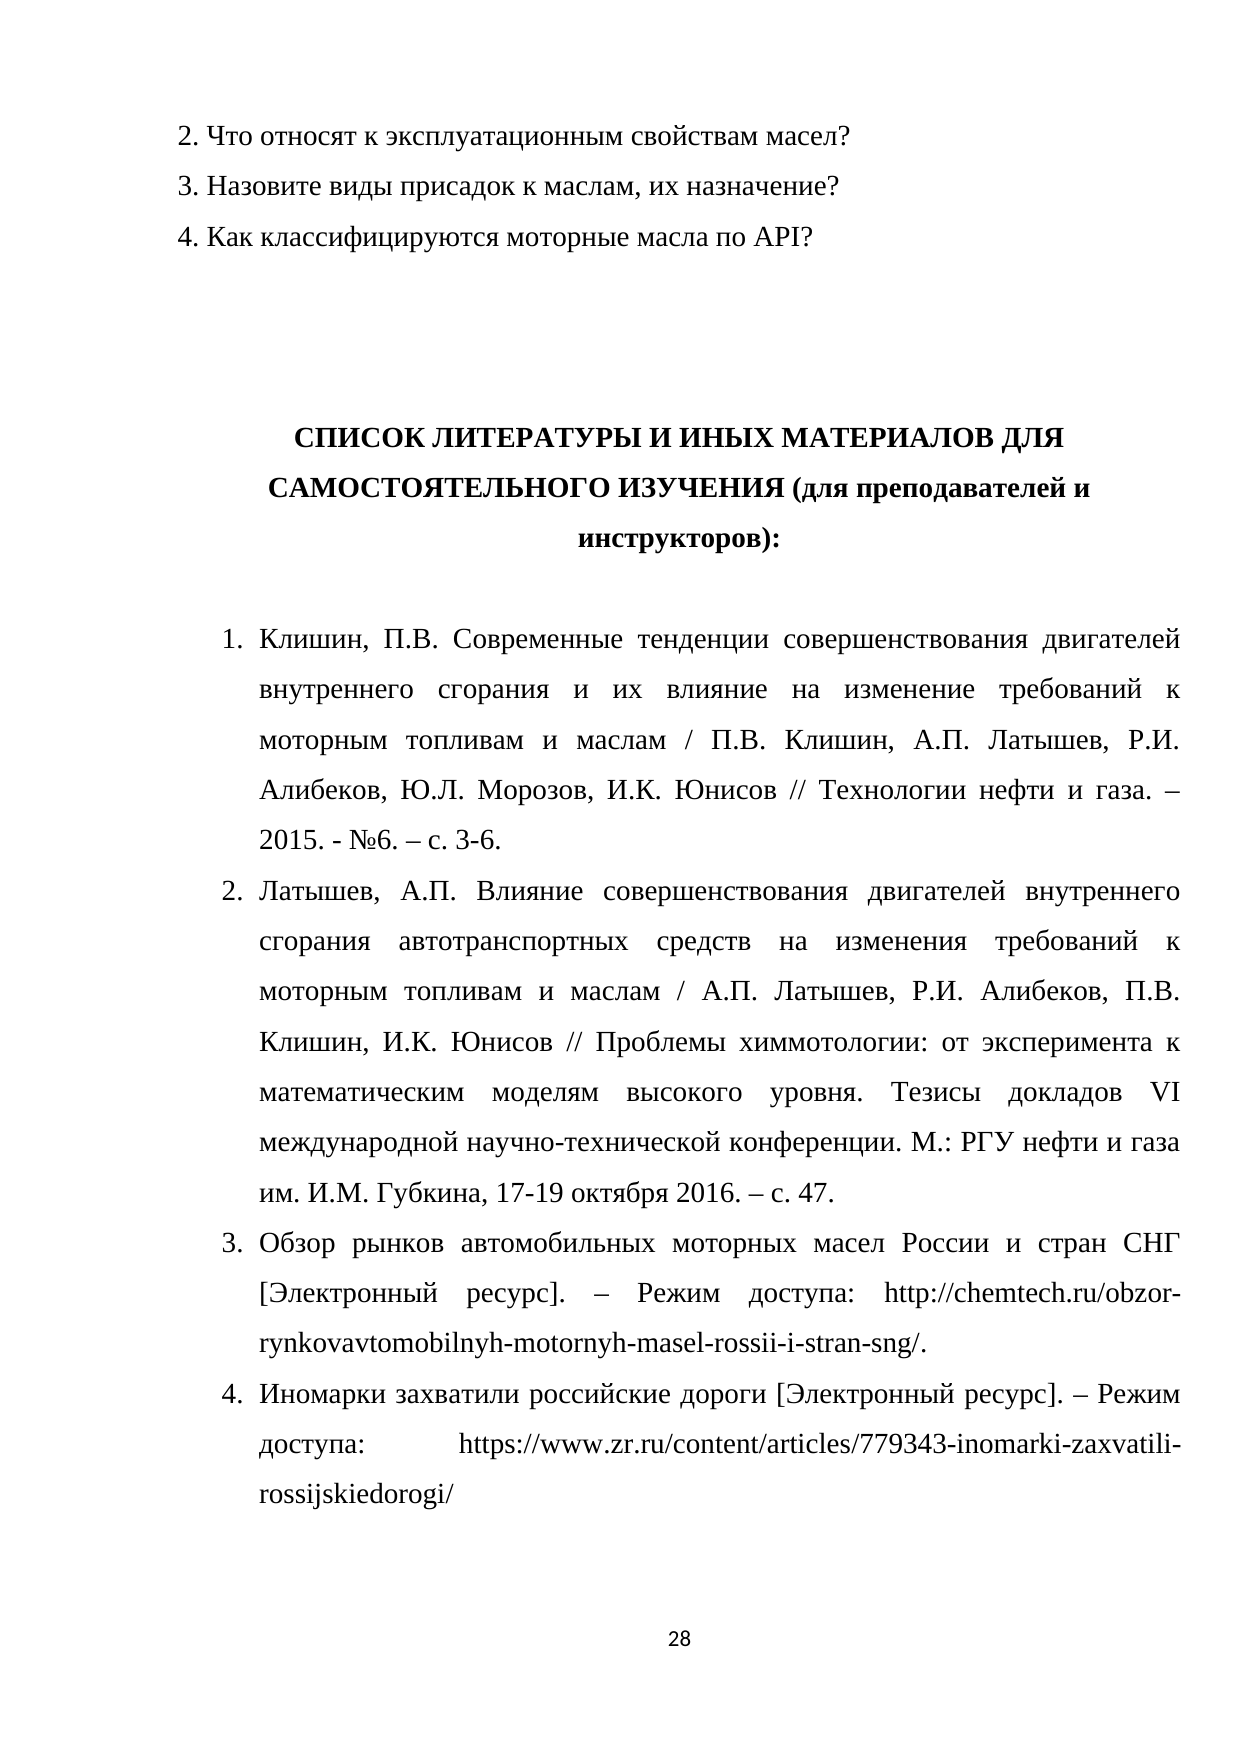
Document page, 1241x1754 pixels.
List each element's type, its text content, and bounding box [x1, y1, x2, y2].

text 2. Что относят к эксплуатационным свойствам масел? [177, 118, 1181, 152]
list Клишин, П.В. Современные тенденции совершенствования двигателей внутреннего сгорания и их влияние на изменение требований к моторным топливам и маслам / П.В. Клишин, А.П. Латышев, Р.И. Алибеков, Ю.Л. Морозов, И.К. Юнисов // Технологии нефти и газа. – 2015. - №6. – с. 3-6. [221, 621, 1181, 856]
list Латышев, А.П. Влияние совершенствования двигателей внутреннего сгорания автотранспортных средств на изменения требований к моторным топливам и маслам / А.П. Латышев, Р.И. Алибеков, П.В. Клишин, И.К. Юнисов // Проблемы химмотологии: от эксперимента к математическим моделям высокого уровня. Тезисы докладов VI международной научно-технической конференции. М.: РГУ нефти и газа им. И.М. Губкина, 17-19 октября 2016. – с. 47. [221, 873, 1181, 1208]
text 4. Как классифицируются моторные масла по API? [177, 219, 1181, 252]
list Обзор рынков автомобильных моторных масел России и стран СНГ [Электронный ресурс]. – Режим доступа: http://chemtech.ru/obzor-rynkovavtomobilnyh-motornyh-masel-rossii-i-stran-sng/. [221, 1225, 1181, 1359]
list Иномарки захватили российские дороги [Электронный ресурс]. – Режим доступа: https://www.zr.ru/content/articles/779343-inomarki-zaxvatili-rossijskiedorogi/ [221, 1376, 1181, 1510]
text 3. Назовите виды присадок к маслам, их назначение? [177, 168, 1181, 202]
text СПИСОК ЛИТЕРАТУРЫ И ИНЫХ МАТЕРИАЛОВ ДЛЯ САМОСТОЯТЕЛЬНОГО ИЗУЧЕНИЯ (для преподавателей и инструкторов): [177, 420, 1181, 554]
